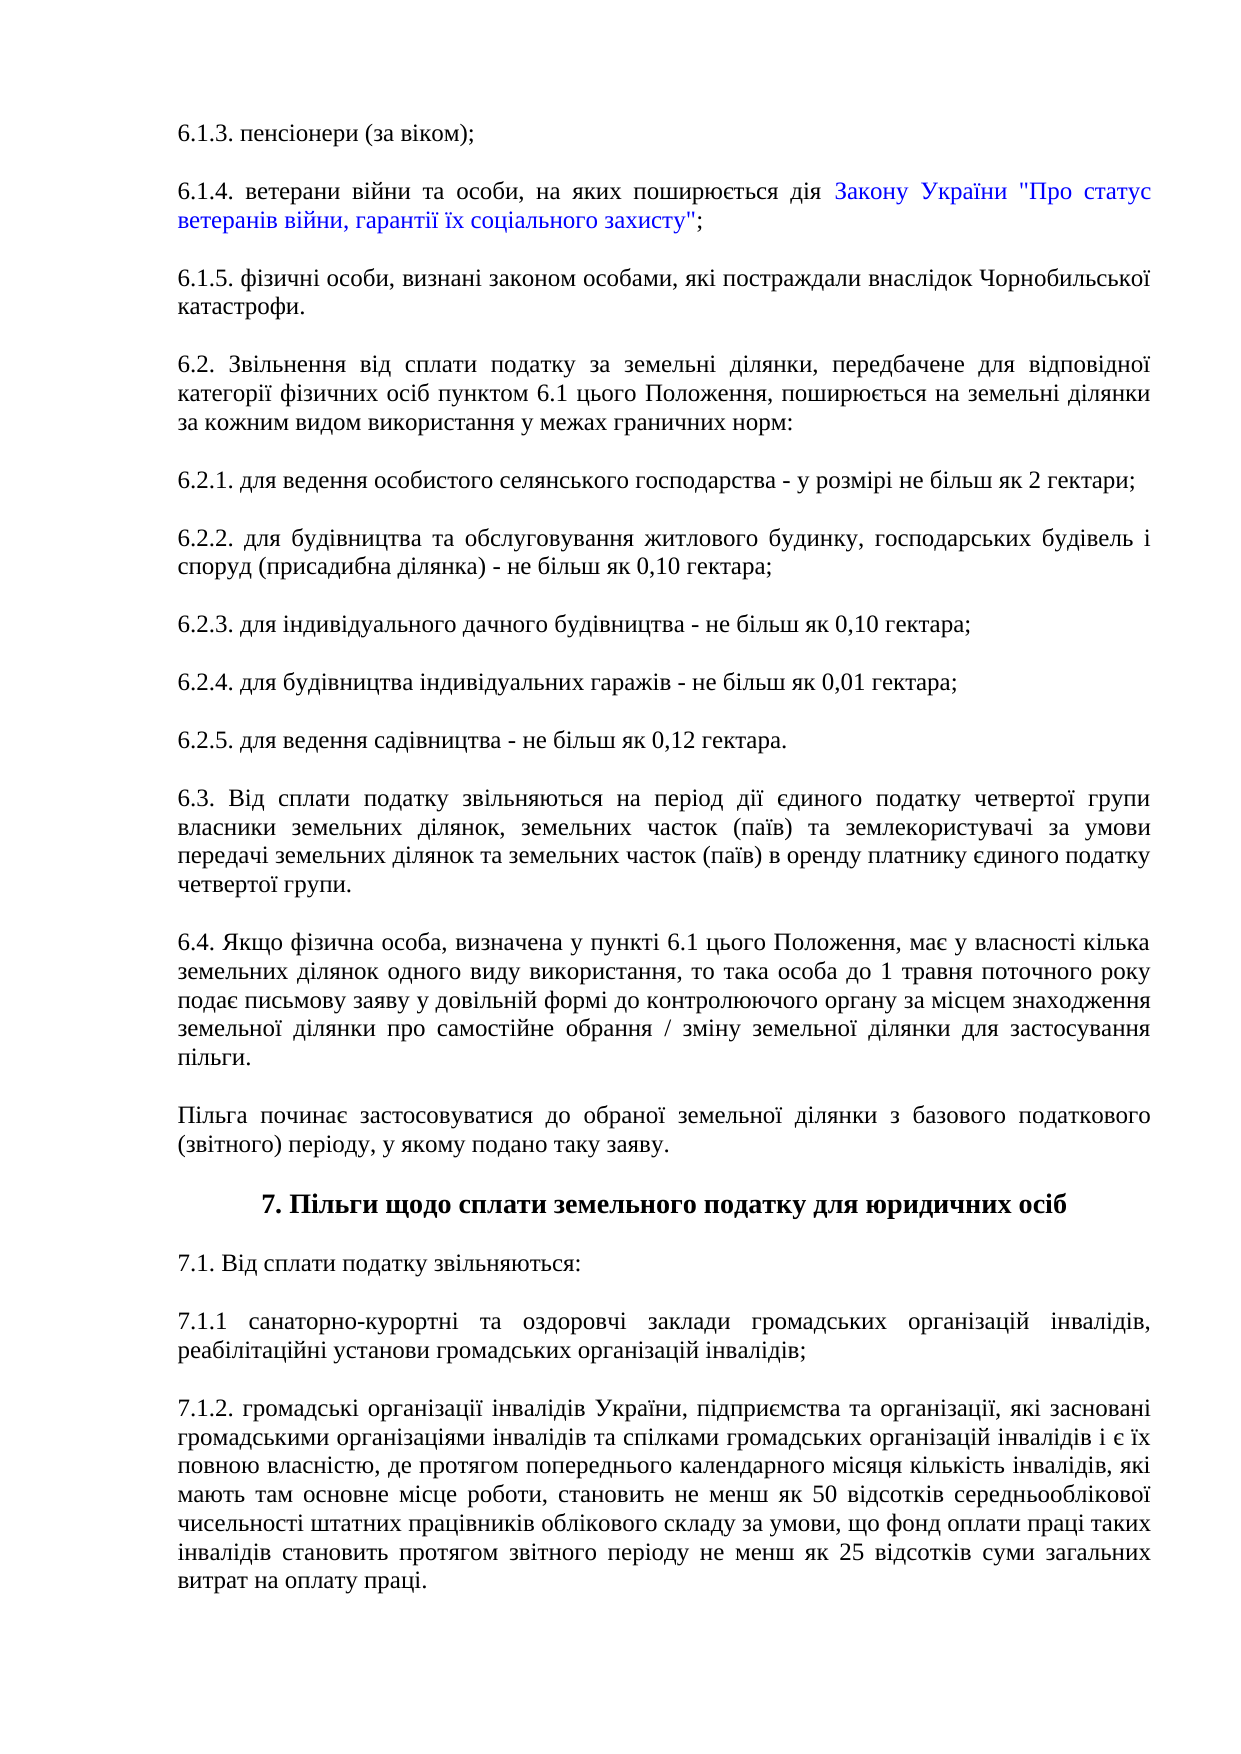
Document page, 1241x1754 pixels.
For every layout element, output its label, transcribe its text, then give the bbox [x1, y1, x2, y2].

text 6.2.4. для будівництва індивідуальних гаражів - не більш як 0,01 гектара; [177, 667, 1152, 696]
text 6.4. Якщо фізична особа, визначена у пункті 6.1 цього Положення, має у власності кілька земельних ділянок одного виду використання, то така особа до 1 травня поточного року подає письмову заяву у довільній формі до контролюючого органу за місцем знаходження земельної ділянки про самостійне обрання / зміну земельної ділянки для застосування пільги. [177, 927, 1152, 1071]
text 6.2.1. для ведення особистого селянського господарства - у розмірі не більш як 2 гектари; [177, 465, 1152, 493]
text 6.1.4. ветерани війни та особи, на яких поширюється дія Закону України "Про статус ветеранів війни, гарантії їх соціального захисту"; [177, 176, 1152, 233]
text 6.1.3. пенсіонери (за віком); [177, 118, 1152, 147]
text 6.2.2. для будівництва та обслуговування житлового будинку, господарських будівель і споруд (присадибна ділянка) - не більш як 0,10 гектара; [177, 523, 1152, 580]
text 6.1.5. фізичні особи, визнані законом особами, які постраждали внаслідок Чорнобильської катастрофи. [177, 263, 1152, 320]
text 6.2. Звільнення від сплати податку за земельні ділянки, передбачене для відповідної категорії фізичних осіб пунктом 6.1 цього Положення, поширюється на земельні ділянки за кожним видом використання у межах граничних норм: [177, 349, 1152, 436]
text 6.2.5. для ведення садівництва - не більш як 0,12 гектара. [177, 725, 1152, 754]
text Пільга починає застосовуватися до обраної земельної ділянки з базового податкового (звітного) періоду, у якому подано таку заяву. [177, 1100, 1152, 1158]
text 7.1. Від сплати податку звільняються: [177, 1248, 1152, 1277]
text 7.1.2. громадські організації інвалідів України, підприємства та організації, які засновані громадськими організаціями інвалідів та спілками громадських організацій інвалідів і є їх повною власністю, де протягом попереднього календарного місяця кількість інвалідів, які мають там основне місце роботи, становить не менш як 50 відсотків середньооблікової чисельності штатних працівників облікового складу за умови, що фонд оплати праці таких інвалідів становить протягом звітного періоду не менш як 25 відсотків суми загальних витрат на оплату праці. [177, 1393, 1152, 1594]
text 7.1.1 санаторно-курортні та оздоровчі заклади громадських організацій інвалідів, реабілітаційні установи громадських організацій інвалідів; [177, 1306, 1152, 1364]
text 6.2.3. для індивідуального дачного будівництва - не більш як 0,10 гектара; [177, 609, 1152, 638]
text 6.3. Від сплати податку звільняються на період дії єдиного податку четвертої групи власники земельних ділянок, земельних часток (паїв) та землекористувачі за умови передачі земельних ділянок та земельних часток (паїв) в оренду платнику єдиного податку четвертої групи. [177, 783, 1152, 898]
subtitle 7. Пільги щодо сплати земельного податку для юридичних осіб [177, 1187, 1152, 1219]
